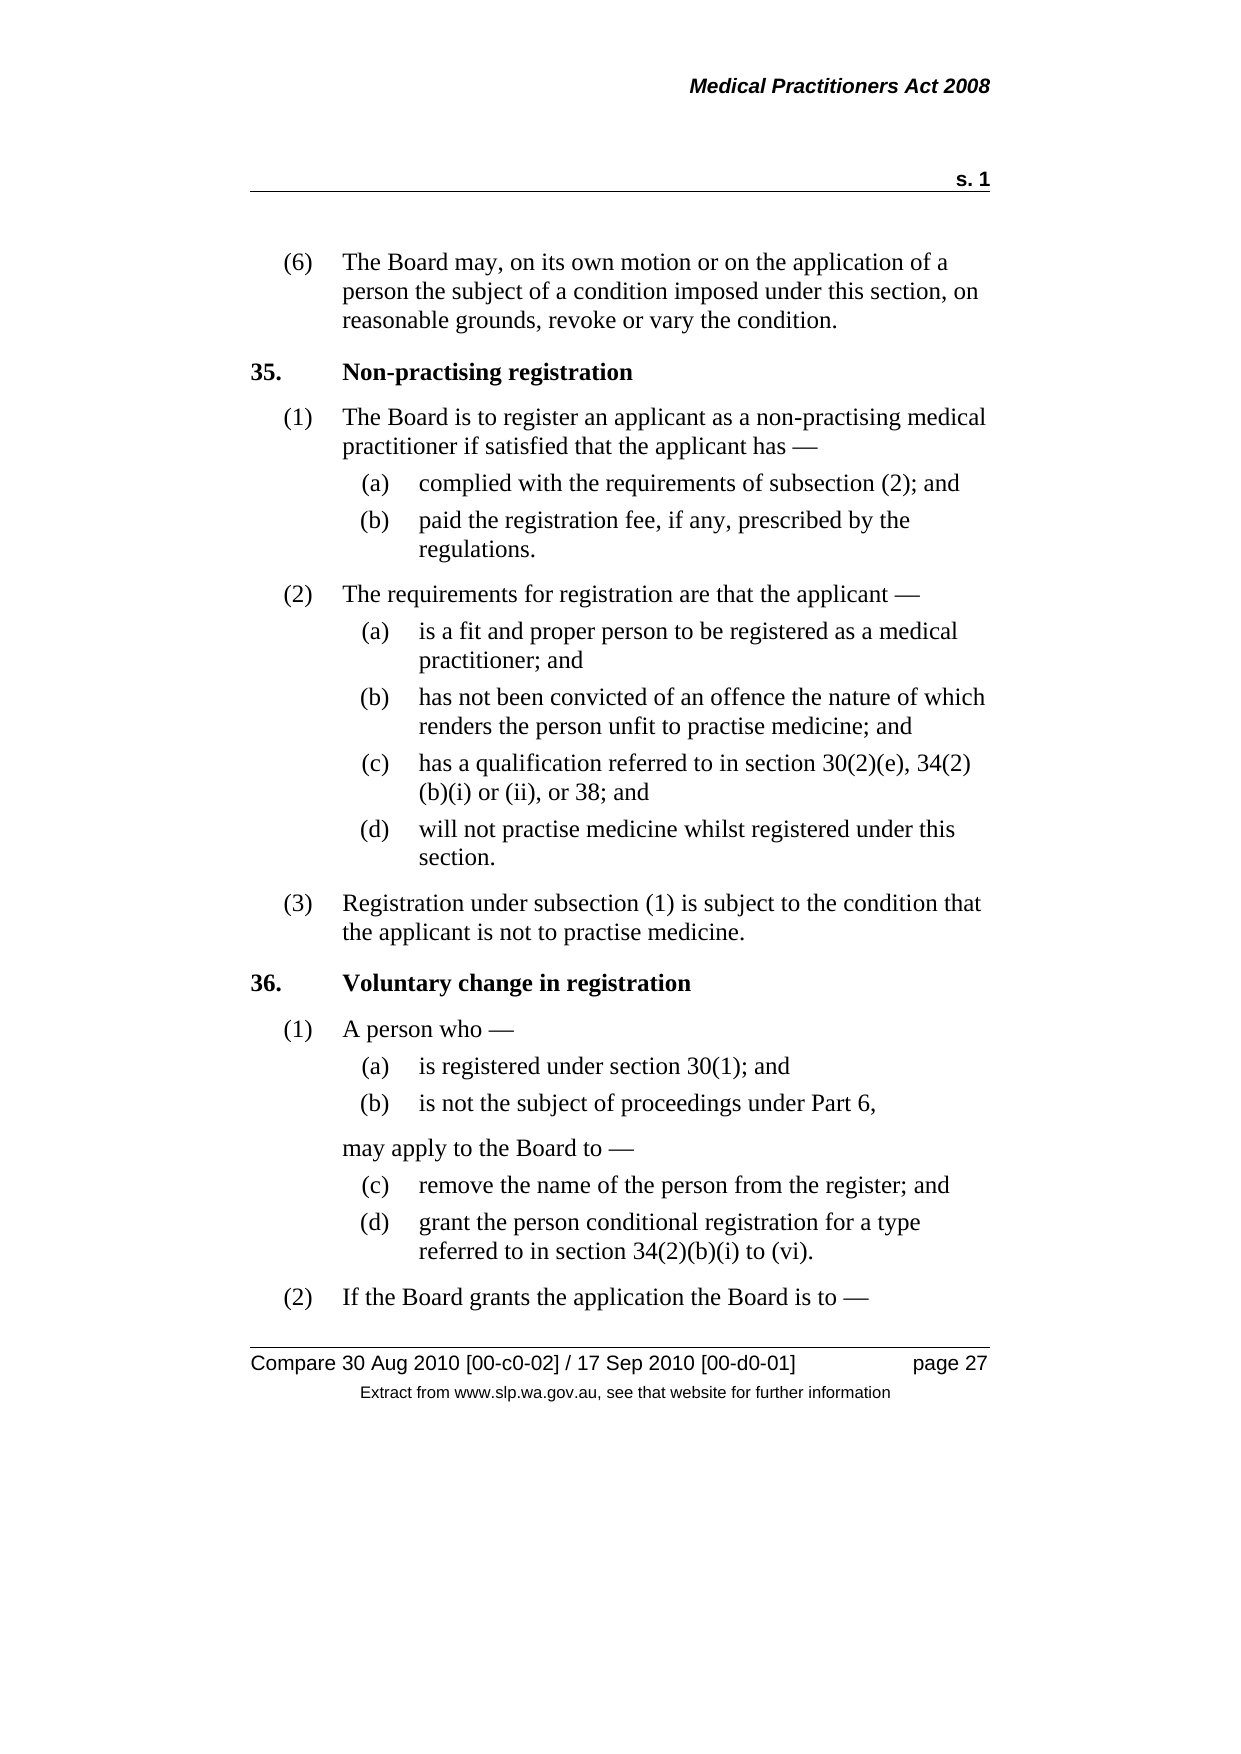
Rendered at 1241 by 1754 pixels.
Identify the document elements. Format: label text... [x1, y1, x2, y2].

text (b) paid the registration fee, if any, prescribed by the regulations. [250, 505, 990, 562]
text (2) If the Board grants the application the Board is to — [250, 1282, 990, 1310]
text (b) has not been convicted of an offence the nature of which renders the person unfit to practise medicine; and [250, 682, 990, 739]
text (c) has a qualification referred to in section 30(2)(e), 34(2)(b)(i) or (ii), or 38; and [250, 748, 990, 805]
text (3) Registration under subsection (1) is subject to the condition that the applicant is not to practise medicine. [250, 888, 990, 945]
text (1) A person who — [250, 1014, 990, 1042]
text may apply to the Board to — [250, 1133, 990, 1162]
text (a) is a fit and proper person to be registered as a medical practitioner; and [250, 616, 990, 674]
text (b) is not the subject of proceedings under Part 6, [250, 1088, 990, 1117]
text (1) The Board is to register an applicant as a non-practising medical practitioner if satisfied that the applicant has — [250, 402, 990, 459]
text (2) The requirements for registration are that the applicant — [250, 579, 990, 608]
text (c) remove the name of the person from the register; and [250, 1170, 990, 1199]
subtitle 36. Voluntary change in registration [250, 968, 990, 997]
text (d) will not practise medicine whilst registered under this section. [250, 814, 990, 871]
text (d) grant the person conditional registration for a type referred to in section 34(2)(b)(i) to (vi). [250, 1207, 990, 1265]
text (a) is registered under section 30(1); and [250, 1051, 990, 1079]
subtitle 35. Non-practising registration [250, 357, 990, 385]
text (6) The Board may, on its own motion or on the application of a person the subject of a condition imposed under this section, on reasonable grounds, revoke or vary the condition. [250, 247, 990, 334]
text (a) complied with the requirements of subsection (2); and [250, 468, 990, 497]
